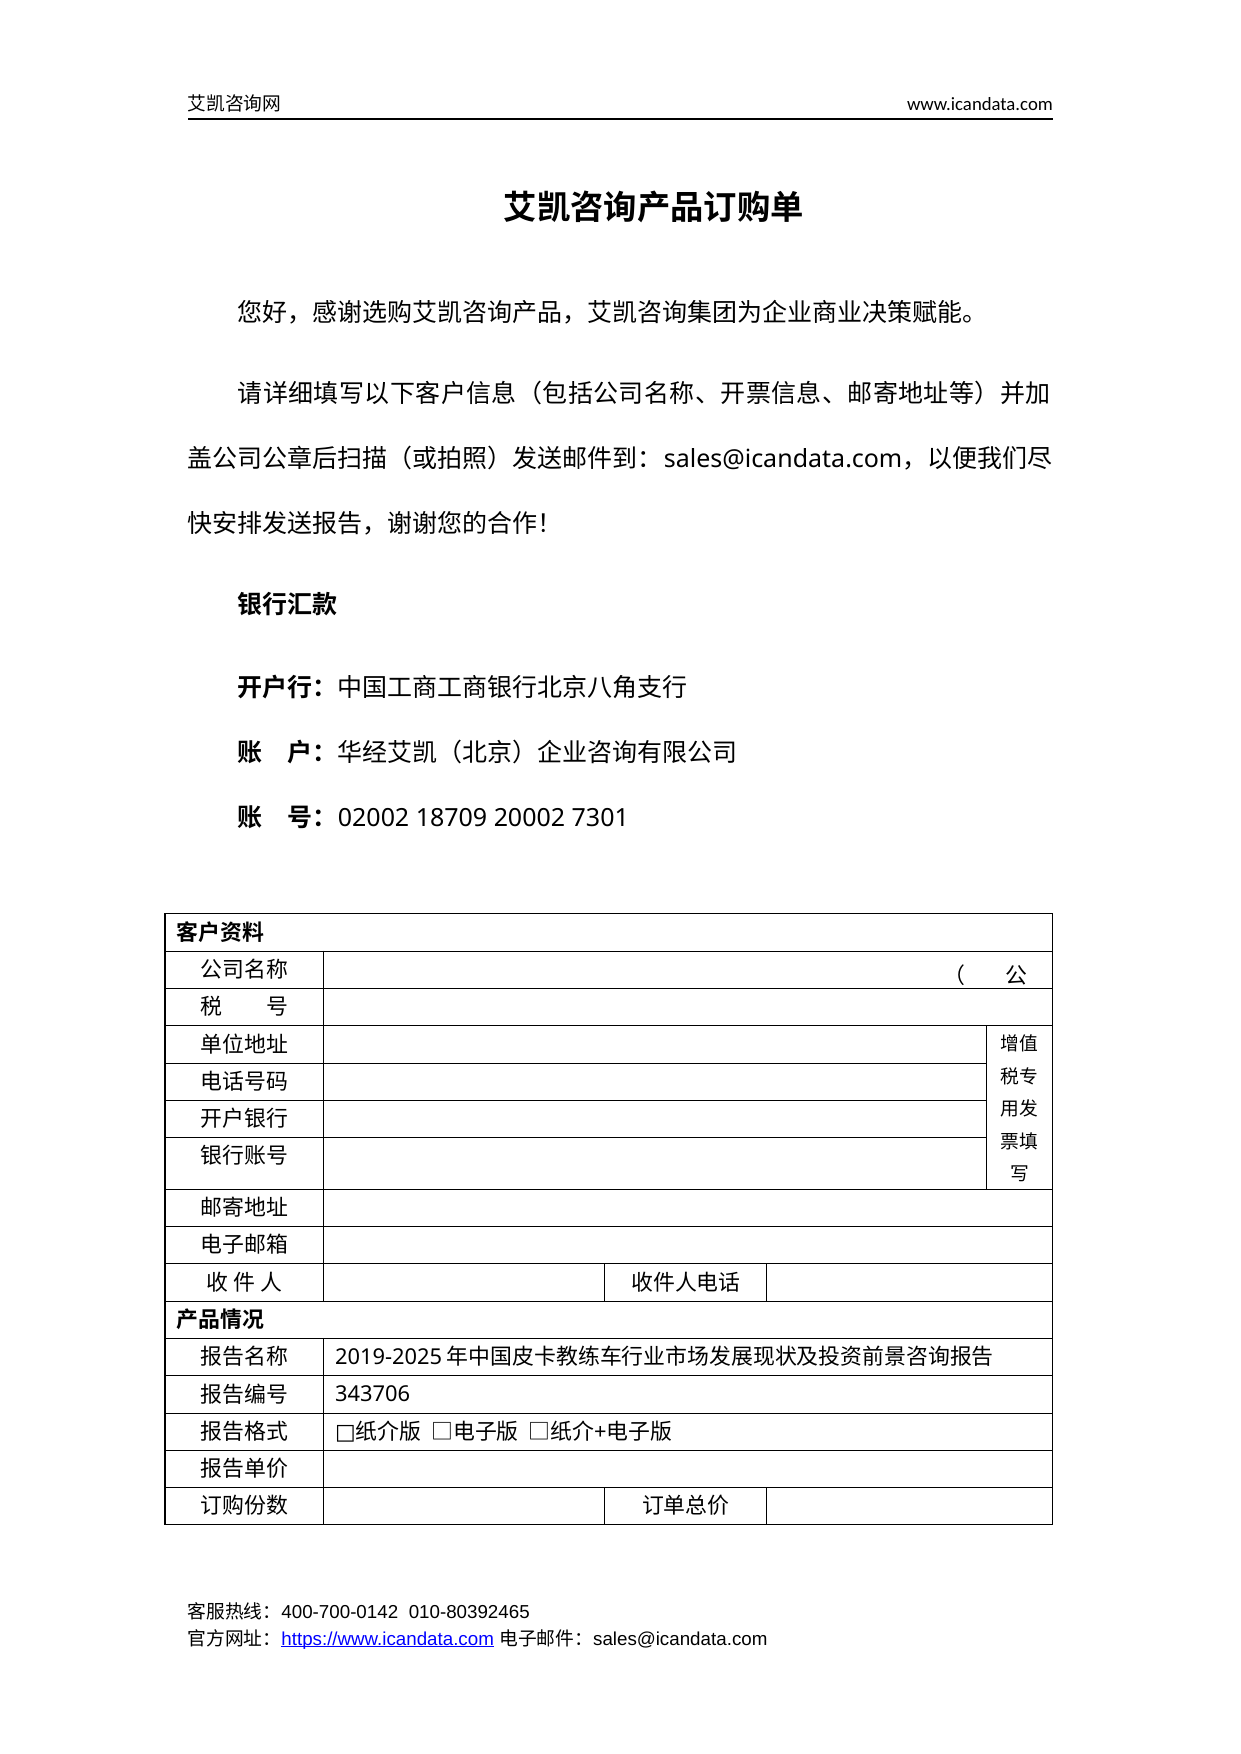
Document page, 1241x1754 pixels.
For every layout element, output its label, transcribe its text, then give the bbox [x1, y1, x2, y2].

table_cell [324, 1026, 986, 1062]
table_cell 税 号 [166, 989, 323, 1025]
table_cell 收件人电话 [605, 1264, 766, 1301]
table_cell [767, 1264, 1052, 1301]
table_cell 银行账号 [166, 1138, 323, 1189]
table_cell [324, 1190, 1052, 1226]
table_cell [324, 989, 1052, 1025]
table_cell [324, 1227, 1052, 1263]
table_cell [324, 1264, 604, 1301]
table_header 客户资料 [166, 914, 1052, 951]
table_cell [324, 1101, 986, 1137]
table_cell 单位地址 [166, 1026, 323, 1062]
text 请详细填写以下客户信息（包括公司名称、开票信息、邮寄地址等）并加盖公司公章后扫描（或拍照）发送邮件到：sales@icandata.com，以便我们尽快安排发送报告，谢谢您的合作！ [187, 359, 1053, 554]
table_cell 订单总价 [605, 1488, 766, 1524]
table_cell 产品情况 [166, 1302, 1052, 1338]
text 账 户：华经艾凯（北京）企业咨询有限公司 [187, 718, 1053, 783]
table_cell [767, 1488, 1052, 1524]
table_cell [324, 1138, 986, 1189]
table_cell 收 件 人 [166, 1264, 323, 1301]
table_cell 343706 [324, 1376, 1052, 1412]
table_cell 报告名称 [166, 1339, 323, 1375]
table_cell 电话号码 [166, 1064, 323, 1100]
table_cell 邮寄地址 [166, 1190, 323, 1226]
table_cell [324, 952, 1052, 988]
table_cell [324, 1064, 986, 1100]
table_cell 电子邮箱 [166, 1227, 323, 1263]
table_cell 报告编号 [166, 1376, 323, 1412]
table_cell [324, 1488, 604, 1524]
table_cell 订购份数 [166, 1488, 323, 1524]
table_cell 2019-2025年中国皮卡教练车行业市场发展现状及投资前景咨询报告 [324, 1339, 1052, 1375]
table_cell 报告单价 [166, 1451, 323, 1487]
text 艾凯咨询产品订购单 [187, 172, 1053, 237]
table_cell □纸介版 □电子版 □纸介+电子版 [324, 1414, 1052, 1450]
text 您好，感谢选购艾凯咨询产品，艾凯咨询集团为企业商业决策赋能。 [187, 278, 1053, 343]
table_cell [324, 1451, 1052, 1487]
table_cell 公司名称 [166, 952, 323, 988]
text 银行汇款 [187, 570, 1053, 635]
table_cell 开户银行 [166, 1101, 323, 1137]
text 开户行：中国工商工商银行北京八角支行 [187, 653, 1053, 718]
text 账 号：02002 18709 20002 7301 [187, 783, 1053, 848]
table_cell 增值税专用发票填写 [987, 1026, 1052, 1189]
table_cell 报告格式 [166, 1414, 323, 1450]
